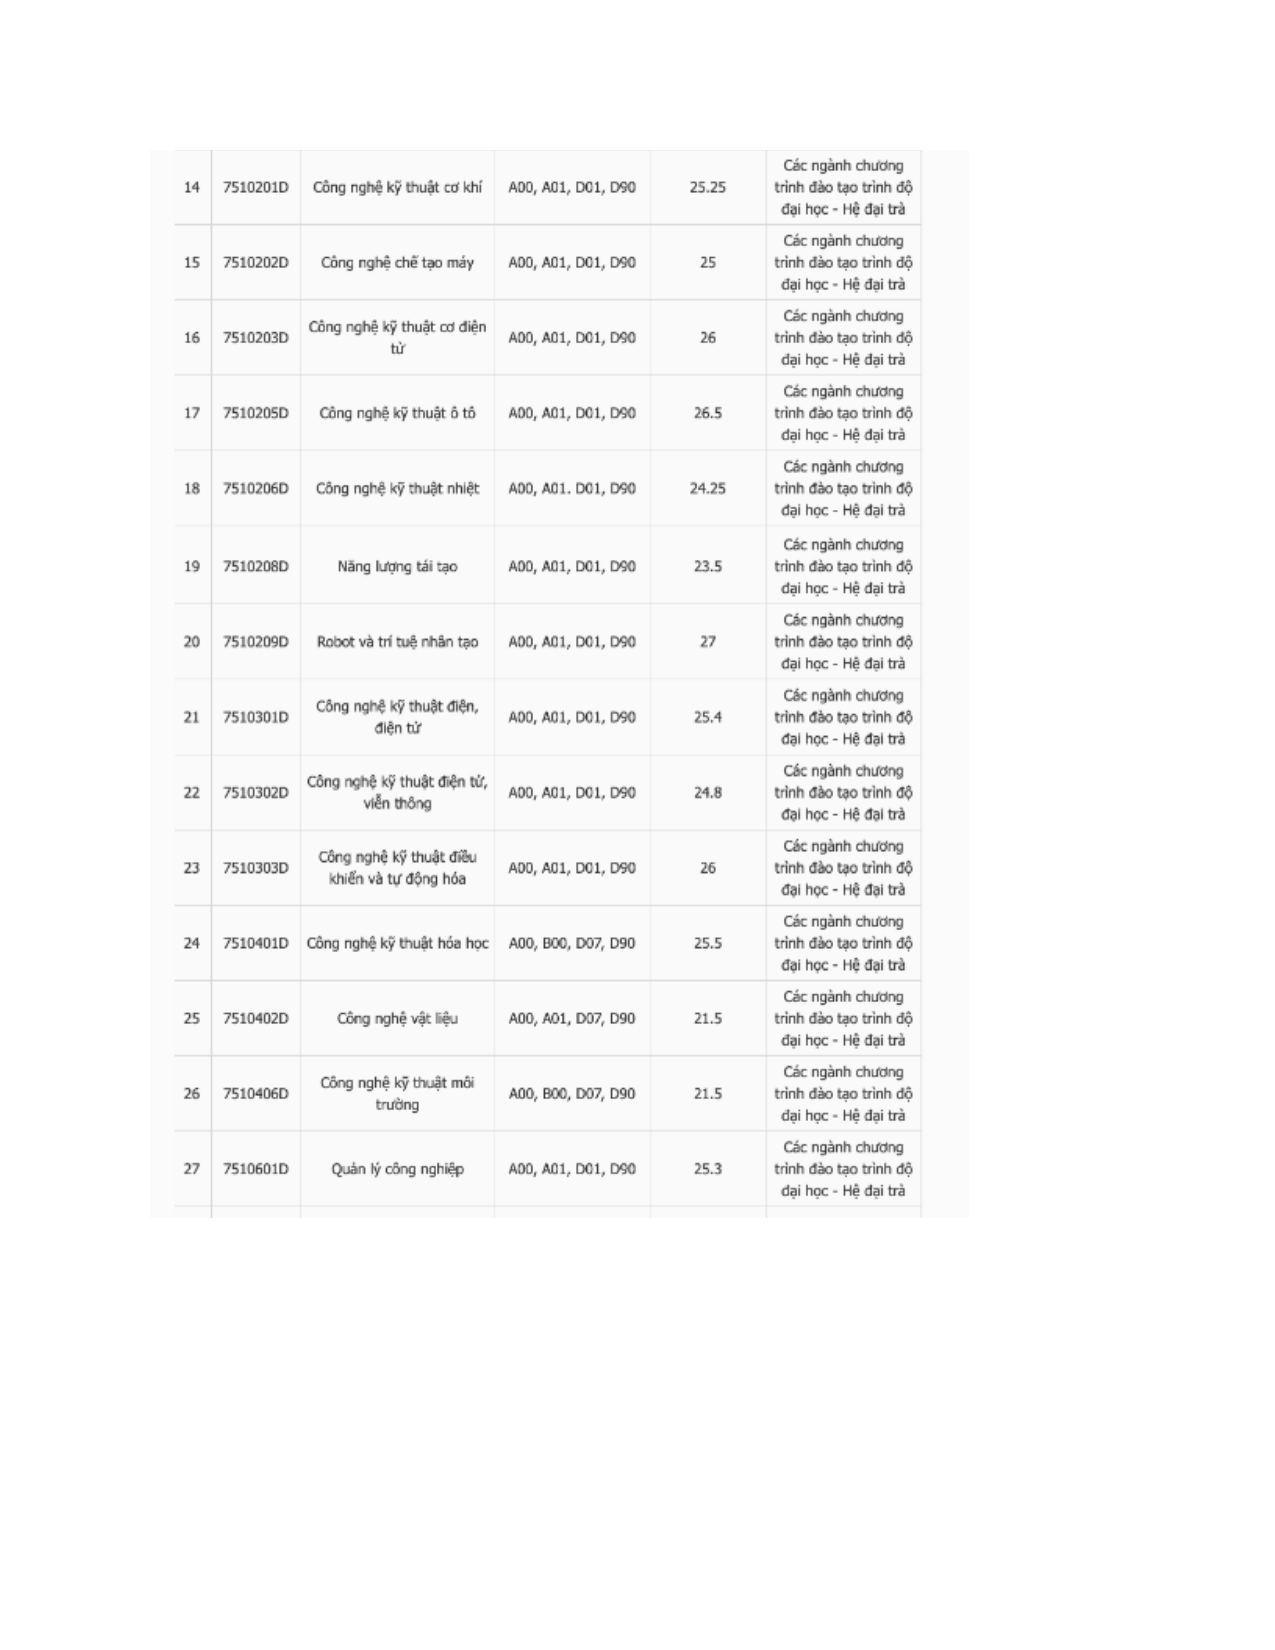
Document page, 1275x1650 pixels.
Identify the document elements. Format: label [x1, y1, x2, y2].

picture [150, 150, 969, 1218]
